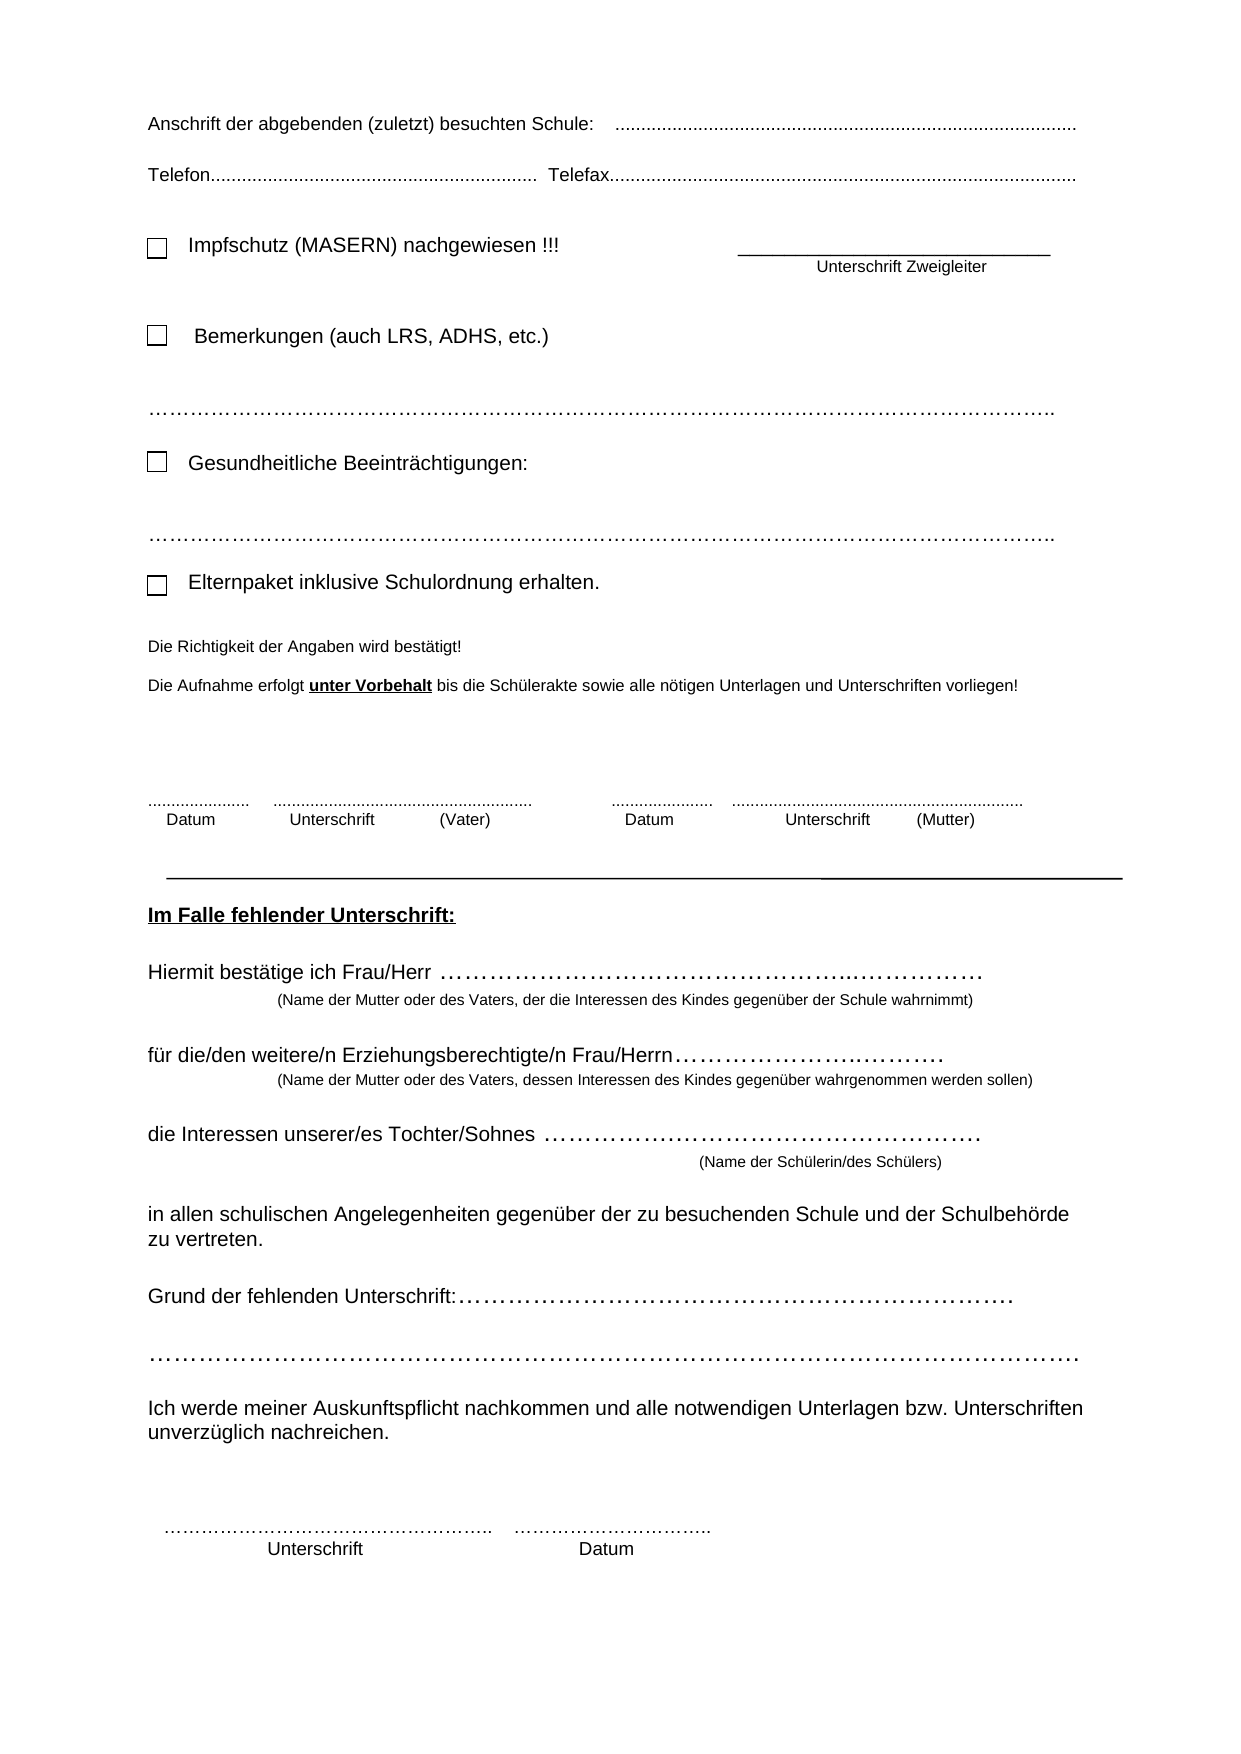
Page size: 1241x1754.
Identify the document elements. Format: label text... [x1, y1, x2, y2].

text für die/den weitere/n Erziehungsberechtigte/n Frau/Herrn…………………..………. [148, 1038, 1092, 1067]
text Hiermit bestätige ich Frau/Herr …………………………………………...…………… (Name der Mutter oder des Vaters, der die Interessen des Kindes gegenüber der Schule wahrnimmt) [148, 956, 1092, 1009]
text Die Aufnahme erfolgt unter Vorbehalt bis die Schülerakte sowie alle nötigen Unterlagen und Unterschriften vorliegen! [148, 676, 1092, 695]
text Elternpaket inklusive Schulordnung erhalten. [148, 570, 1092, 594]
text Datum Unterschrift (Vater) Datum Unterschrift (Mutter) [148, 810, 1092, 829]
text Gesundheitliche Beeinträchtigungen: [148, 450, 1092, 474]
text (Name der Mutter oder des Vaters, dessen Interessen des Kindes gegenüber wahrgenommen werden sollen) [148, 1067, 1092, 1089]
text Unterschrift Datum [148, 1537, 1092, 1559]
text …………………………………………….. ………………………….. [148, 1516, 1092, 1537]
text die Interessen unserer/es Tochter/Sohnes …………….………………………………. (Name der Schülerin/des Schülers) [148, 1118, 1092, 1172]
text ………………………………………………………………………………………………………………….. [148, 522, 1092, 546]
text Grund der fehlenden Unterschrift:…………………………………………………………. [148, 1280, 1092, 1309]
text Unterschrift Zweigleiter [664, 257, 1092, 276]
text Anschrift der abgebenden (zuletzt) besuchten Schule: ......................................................................................... [148, 113, 1092, 135]
text Ich werde meiner Auskunftspflicht nachkommen und alle notwendigen Unterlagen bzw. Unterschriften unverzüglich nachreichen. [148, 1396, 1092, 1444]
text in allen schulischen Angelegenheiten gegenüber der zu besuchenden Schule und der Schulbehörde zu vertreten. [148, 1201, 1092, 1251]
text Impfschutz (MASERN) nachgewiesen !!! ___________________________ [148, 233, 1092, 257]
text Bemerkungen (auch LRS, ADHS, etc.) [148, 324, 1092, 348]
text Die Richtigkeit der Angaben wird bestätigt! [148, 637, 1092, 656]
text Im Falle fehlender Unterschrift: [148, 902, 1092, 926]
text ………………………………………………………………………………………………………………….. [148, 396, 1092, 420]
text …………………………………………………………………………………………………. [148, 1338, 1092, 1367]
text Telefon............................................................... Telefax.......................................................................................... [148, 163, 1092, 185]
text ...................... ........................................................ ...................... ............................................................... [148, 791, 1092, 810]
